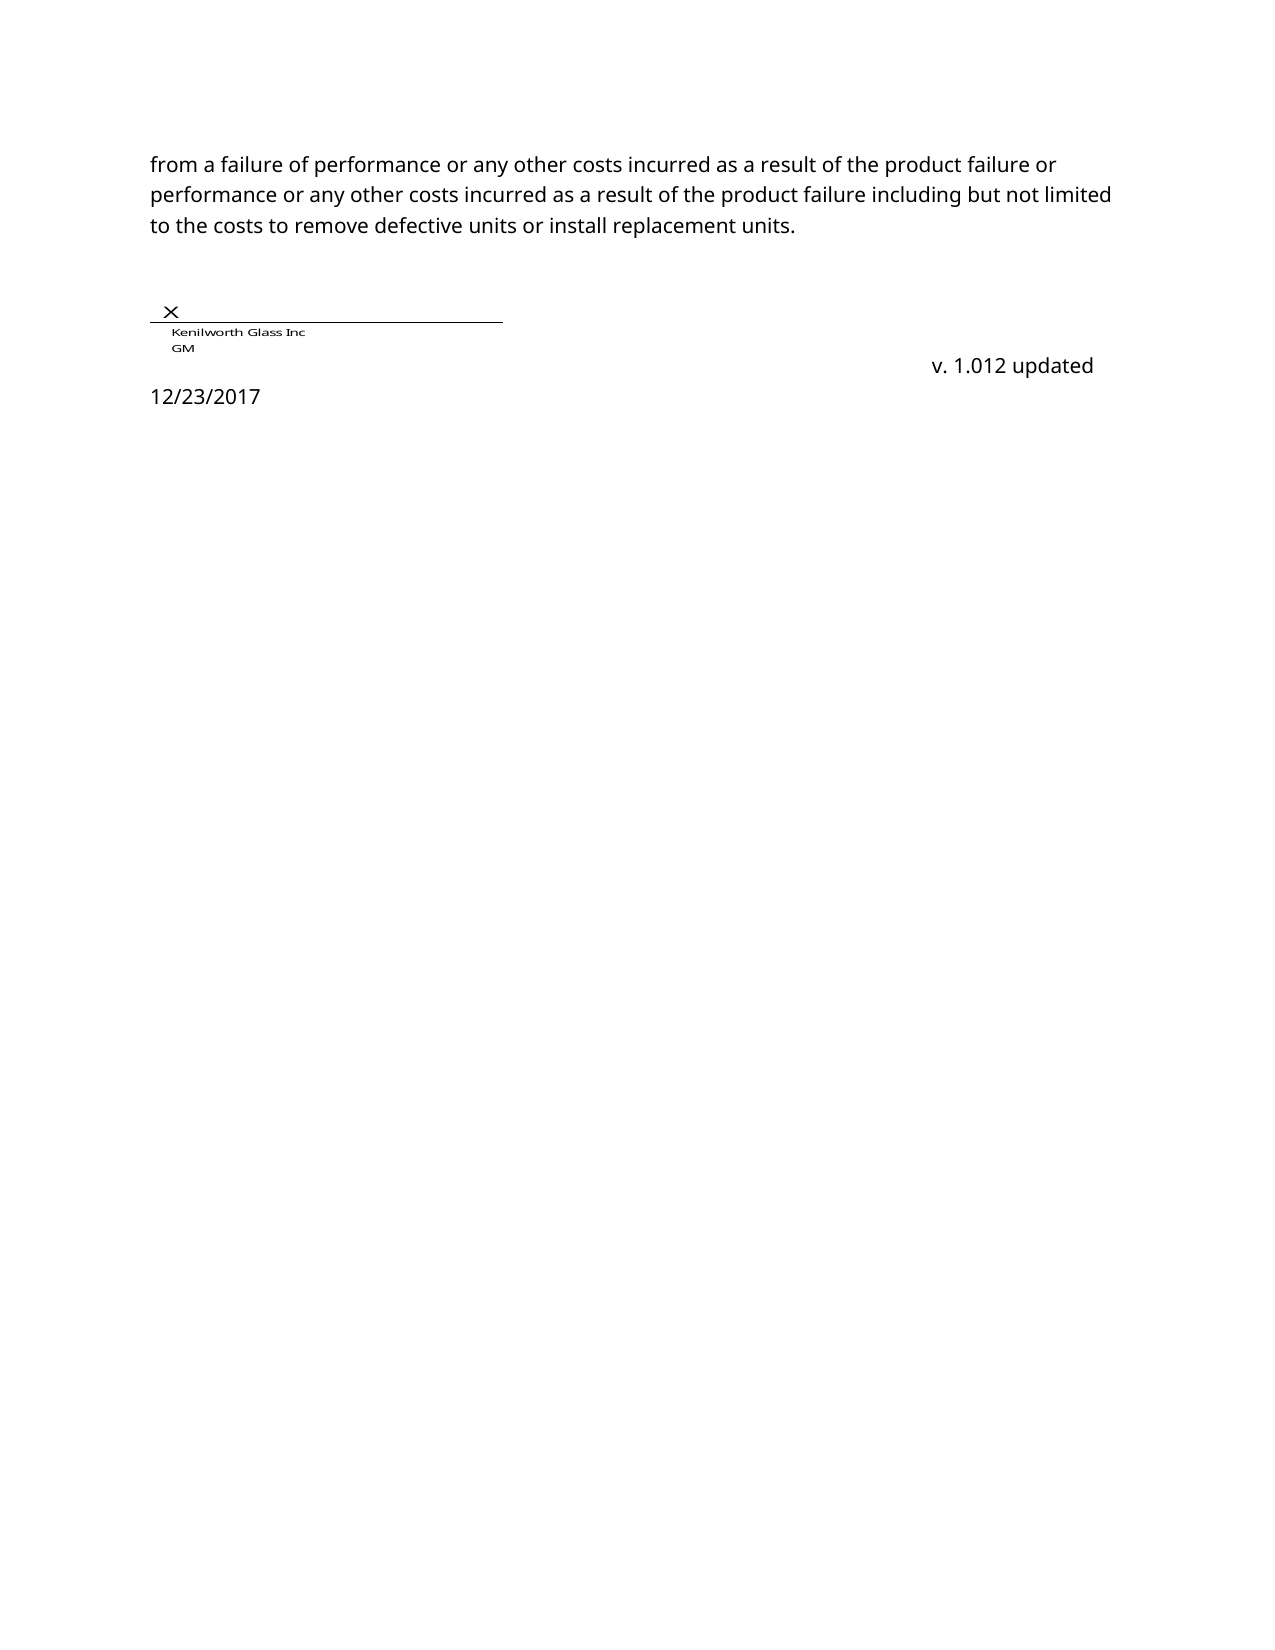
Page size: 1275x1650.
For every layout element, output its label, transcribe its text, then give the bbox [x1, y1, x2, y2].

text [150, 150, 1125, 240]
text v. 1.012 updated 12/23/2017 [150, 258, 1125, 411]
